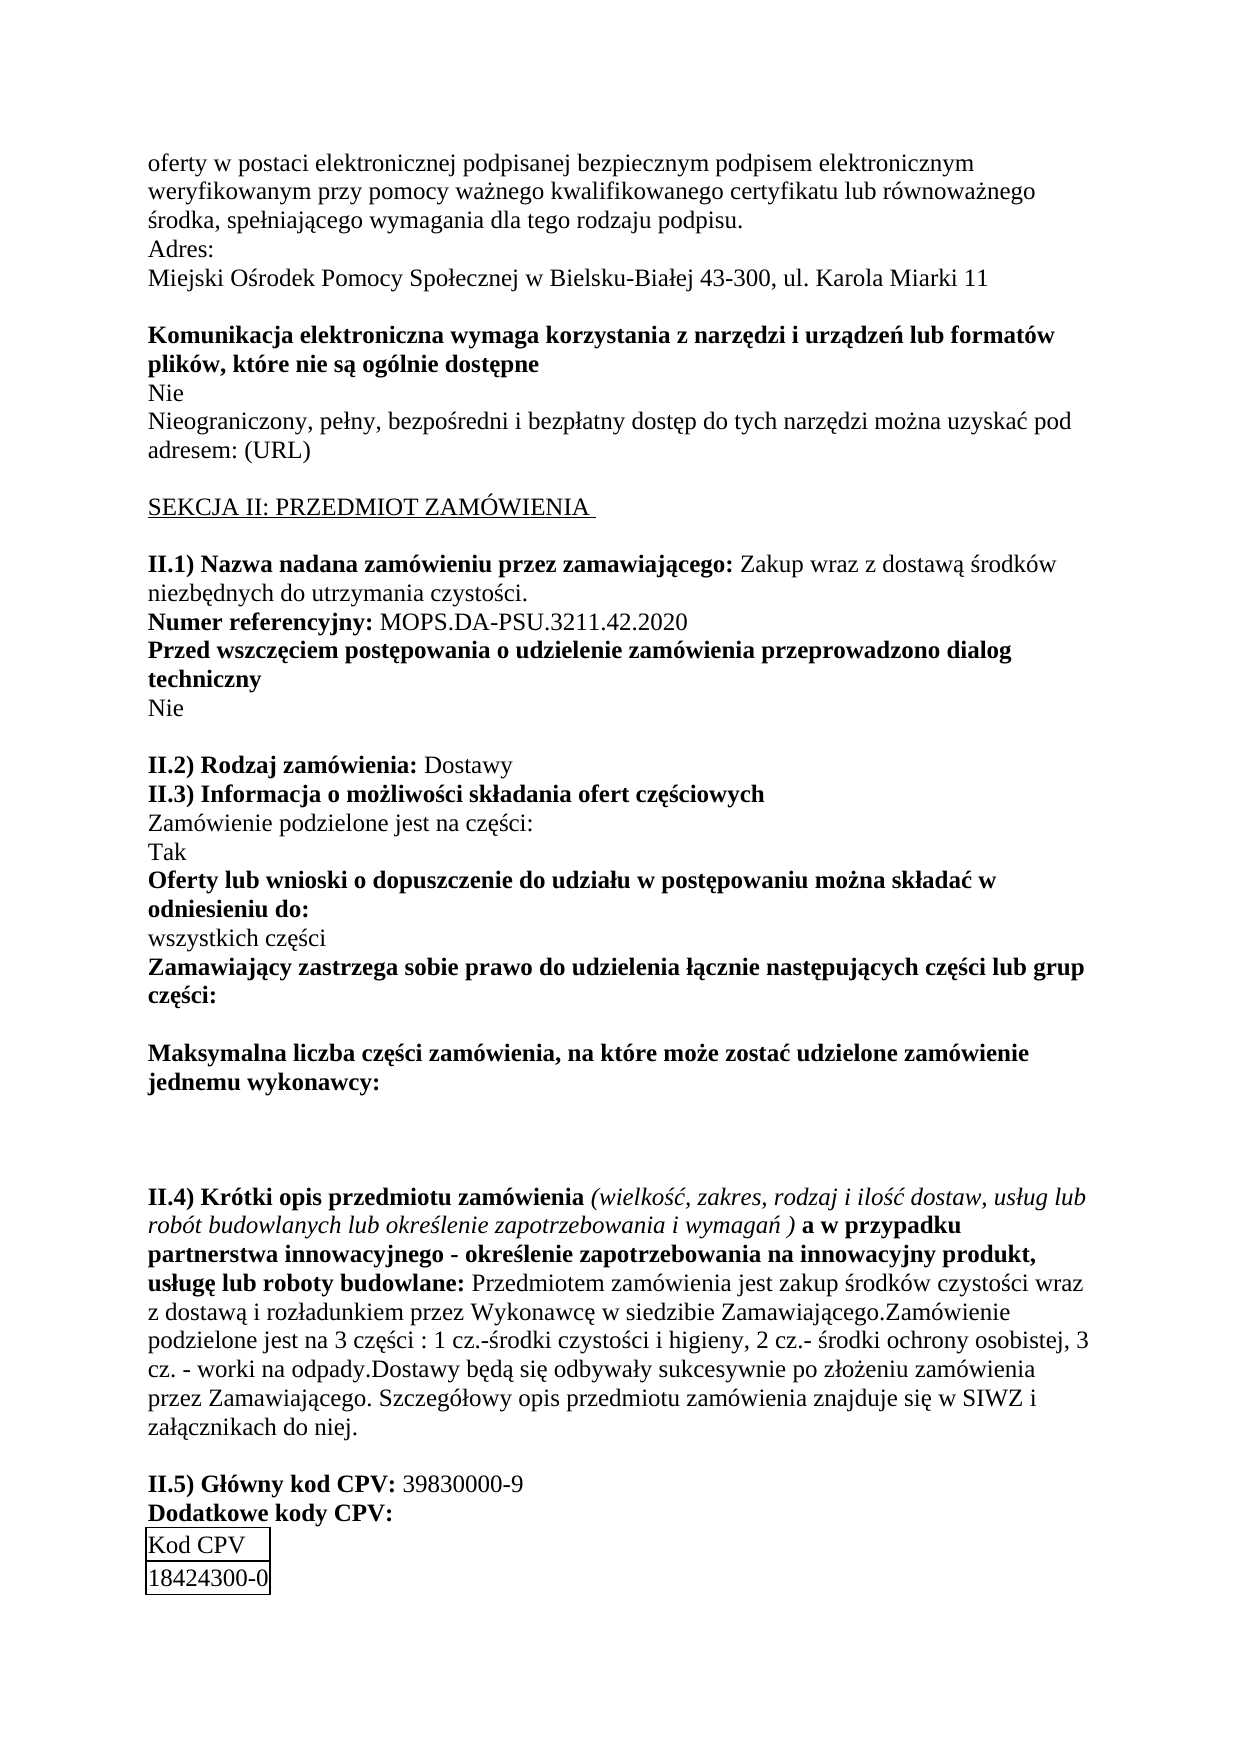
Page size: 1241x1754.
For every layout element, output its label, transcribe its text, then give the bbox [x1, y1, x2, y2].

text Komunikacja elektroniczna wymaga korzystania z narzędzi i urządzeń lub formatów plików, które nie są ogólnie dostępne [148, 291, 1093, 378]
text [148, 148, 1093, 291]
text II.1) Nazwa nadana zamówieniu przez zamawiającego: Zakup wraz z dostawą środków niezbędnych do utrzymania czystości. Numer referencyjny: MOPS.DA-PSU.3211.42.2020 Przed wszczęciem postępowania o udzielenie zamówienia przeprowadzono dialog techniczny [148, 521, 1093, 693]
text Zamawiający zastrzega sobie prawo do udzielenia łącznie następujących części lub grup części: Maksymalna liczba części zamówienia, na które może zostać udzielone zamówienie jednemu wykonawcy: II.4) Krótki opis przedmiotu zamówienia (wielkość, zakres, rodzaj i ilość dostaw, usług lub robót budowlanych lub określenie zapotrzebowania i wymagań ) a w przypadku partnerstwa innowacyjnego - określenie zapotrzebowania na innowacyjny produkt, usługę lub roboty budowlane: Przedmiotem zamówienia jest zakup środków czystości wraz z dostawą i rozładunkiem przez Wykonawcę w siedzibie Zamawiającego.Zamówienie podzielone jest na 3 części : 1 cz.-środki czystości i higieny, 2 cz.- środki ochrony osobistej, 3 cz. - worki na odpady.Dostawy będą się odbywały sukcesywnie po złożeniu zamówienia przez Zamawiającego. Szczegółowy opis przedmiotu zamówienia znajduje się w SIWZ i załącznikach do niej. II.5) Główny kod CPV: 39830000-9 Dodatkowe kody CPV: [148, 952, 1093, 1527]
text Nie Nieograniczony, pełny, bezpośredni i bezpłatny dostęp do tych narzędzi można uzyskać pod adresem: (URL) [148, 378, 1093, 492]
text Tak Oferty lub wnioski o dopuszczenie do udziału w postępowaniu można składać w odniesieniu do: wszystkich części [148, 837, 1093, 952]
table_cell 18424300-0 [147, 1562, 269, 1594]
text II.2) Rodzaj zamówienia: Dostawy II.3) Informacja o możliwości składania ofert częściowych Zamówienie podzielone jest na części: [148, 722, 1093, 837]
text SEKCJA II: PRZEDMIOT ZAMÓWIENIA [148, 492, 1093, 521]
table_header Kod CPV [147, 1528, 269, 1560]
text Nie [148, 693, 1093, 722]
